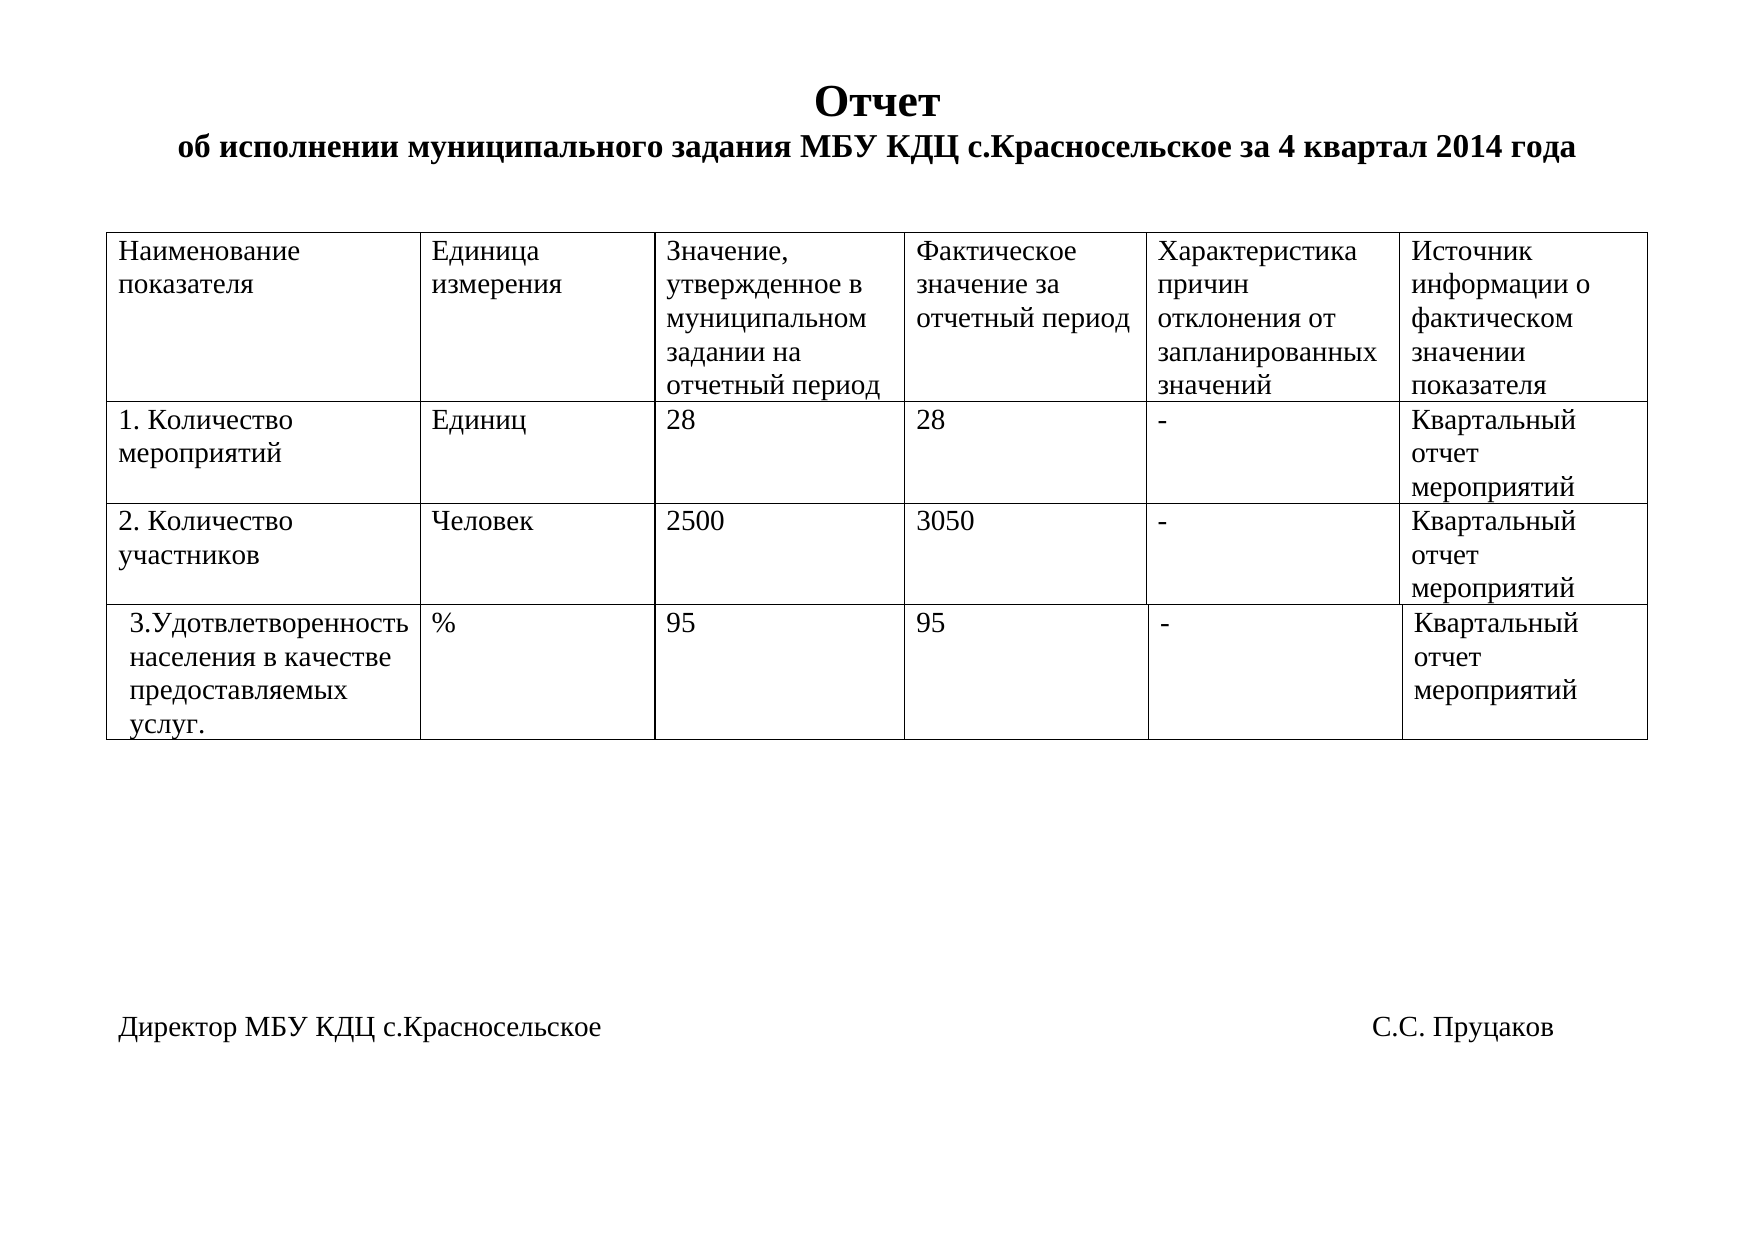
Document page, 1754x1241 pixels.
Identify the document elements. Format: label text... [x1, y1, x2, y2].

table_header Источник информации о фактическом значении показателя [1400, 233, 1647, 401]
table_cell - [1149, 605, 1402, 739]
table_cell Человек [421, 504, 654, 604]
table_cell 28 [656, 402, 904, 502]
table_cell % [421, 605, 654, 739]
table_cell 3.Удотвлетворенность населения в качестве предоставляемых услуг. [107, 605, 420, 739]
table_header Значение, утвержденное в муниципальном задании на отчетный период [656, 233, 904, 401]
table_cell Квартальный отчет мероприятий [1403, 605, 1647, 739]
table_cell 95 [905, 605, 1148, 739]
table_cell 2. Количество участников [107, 504, 420, 604]
table_header Единица измерения [421, 233, 654, 401]
table_header Фактическое значение за отчетный период [905, 233, 1146, 401]
table_cell 2500 [656, 504, 904, 604]
table_cell - [1147, 504, 1399, 604]
table_cell 1. Количество мероприятий [107, 402, 420, 502]
table_cell Квартальный отчет мероприятий [1400, 402, 1647, 502]
table_cell Квартальный отчет мероприятий [1400, 504, 1647, 604]
table_cell Единиц [421, 402, 654, 502]
table_cell - [1147, 402, 1399, 502]
table_cell 3050 [905, 504, 1146, 604]
table_header Наименование показателя [107, 233, 420, 401]
table_cell 95 [656, 605, 904, 739]
text Директор МБУ КДЦ с.Красносельское С.С. Пруцаков [118, 1009, 1636, 1042]
text об исполнении муниципального задания МБУ КДЦ с.Красносельское за 4 квартал 2014 года [118, 127, 1636, 165]
table_cell 28 [905, 402, 1146, 502]
text Отчет [118, 74, 1636, 127]
table_header Характеристика причин отклонения от запланированных значений [1147, 233, 1399, 401]
